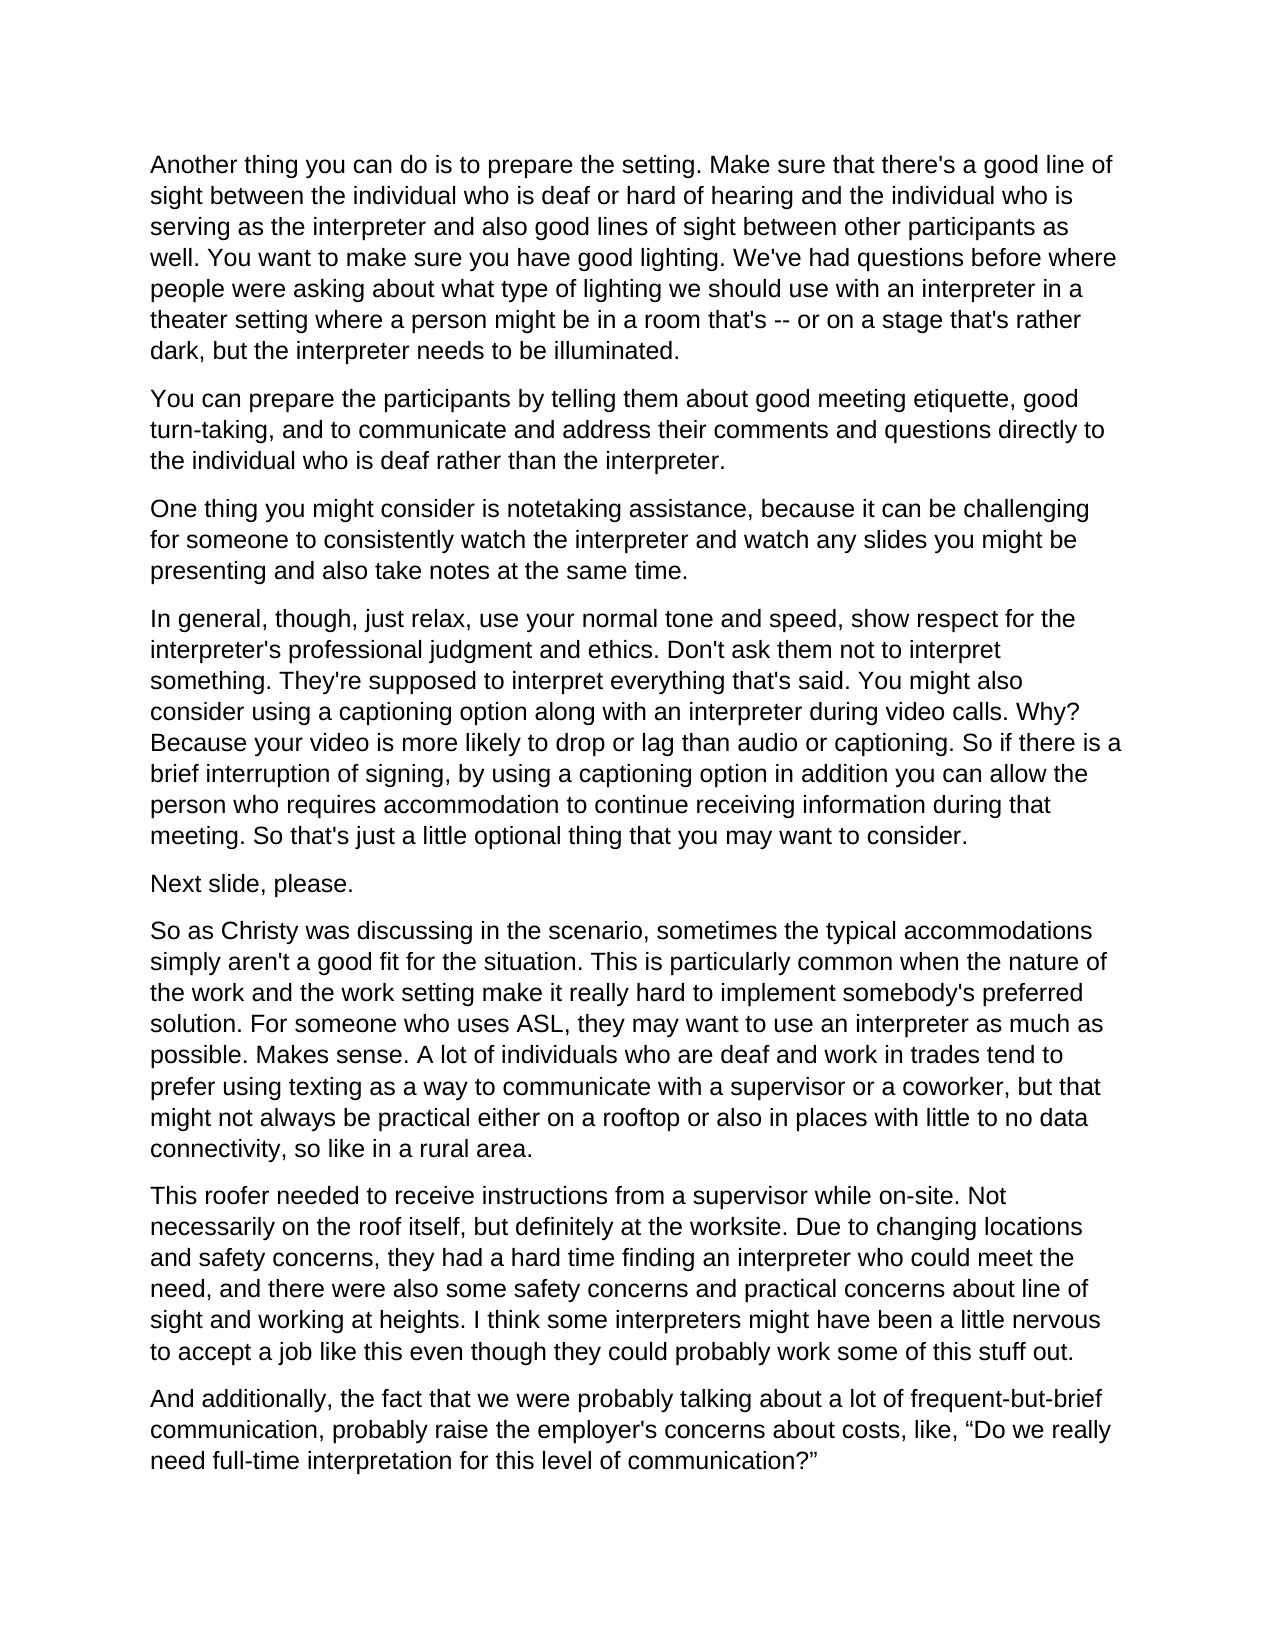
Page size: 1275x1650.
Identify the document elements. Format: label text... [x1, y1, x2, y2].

text So as Christy was discussing in the scenario, sometimes the typical accommodations simply aren't a good fit for the situation. This is particularly common when the nature of the work and the work setting make it really hard to implement somebody's preferred solution. For someone who uses ASL, they may want to use an interpreter as much as possible. Makes sense. A lot of individuals who are deaf and work in trades tend to prefer using texting as a way to communicate with a supervisor or a coworker, but that might not always be practical either on a rooftop or also in places with little to no data connectivity, so like in a rural area. [150, 916, 1125, 1162]
text You can prepare the participants by telling them about good meeting etiquette, good turn-taking, and to communicate and address their comments and questions directly to the individual who is deaf rather than the interpreter. [150, 384, 1125, 475]
text In general, though, just relax, use your normal tone and speed, show respect for the interpreter's professional judgment and ethics. Don't ask them not to interpret something. They're supposed to interpret everything that's said. You might also consider using a captioning option along with an interpreter during video calls. Why? Because your video is more likely to drop or lag than audio or captioning. So if there is a brief interruption of signing, by using a captioning option in addition you can allow the person who requires accommodation to continue receiving information during that meeting. So that's just a little optional thing that you may want to consider. [150, 603, 1125, 849]
text Another thing you can do is to prepare the setting. Make sure that there's a good line of sight between the individual who is deaf or hard of hearing and the individual who is serving as the interpreter and also good lines of sight between other participants as well. You want to make sure you have good lighting. We've had questions before where people were asking about what type of lighting we should use with an interpreter in a theater setting where a person might be in a room that's -- or on a stage that's rather dark, but the interpreter needs to be illuminated. [150, 150, 1125, 365]
text And additionally, the fact that we were probably talking about a lot of frequent-but-brief communication, probably raise the employer's concerns about costs, like, “Do we really need full-time interpretation for this level of communication?” [150, 1384, 1125, 1475]
text One thing you might consider is notetaking assistance, because it can be challenging for someone to consistently watch the interpreter and watch any slides you might be presenting and also take notes at the same time. [150, 494, 1125, 584]
text Next slide, please. [150, 868, 1125, 897]
text This roofer needed to receive instructions from a supervisor while on-site. Not necessarily on the roof itself, but definitely at the worksite. Due to changing locations and safety concerns, they had a hard time finding an interpreter who could meet the need, and there were also some safety concerns and practical concerns about line of sight and working at heights. I think some interpreters might have been a little nervous to accept a job like this even though they could probably work some of this stuff out. [150, 1181, 1125, 1365]
